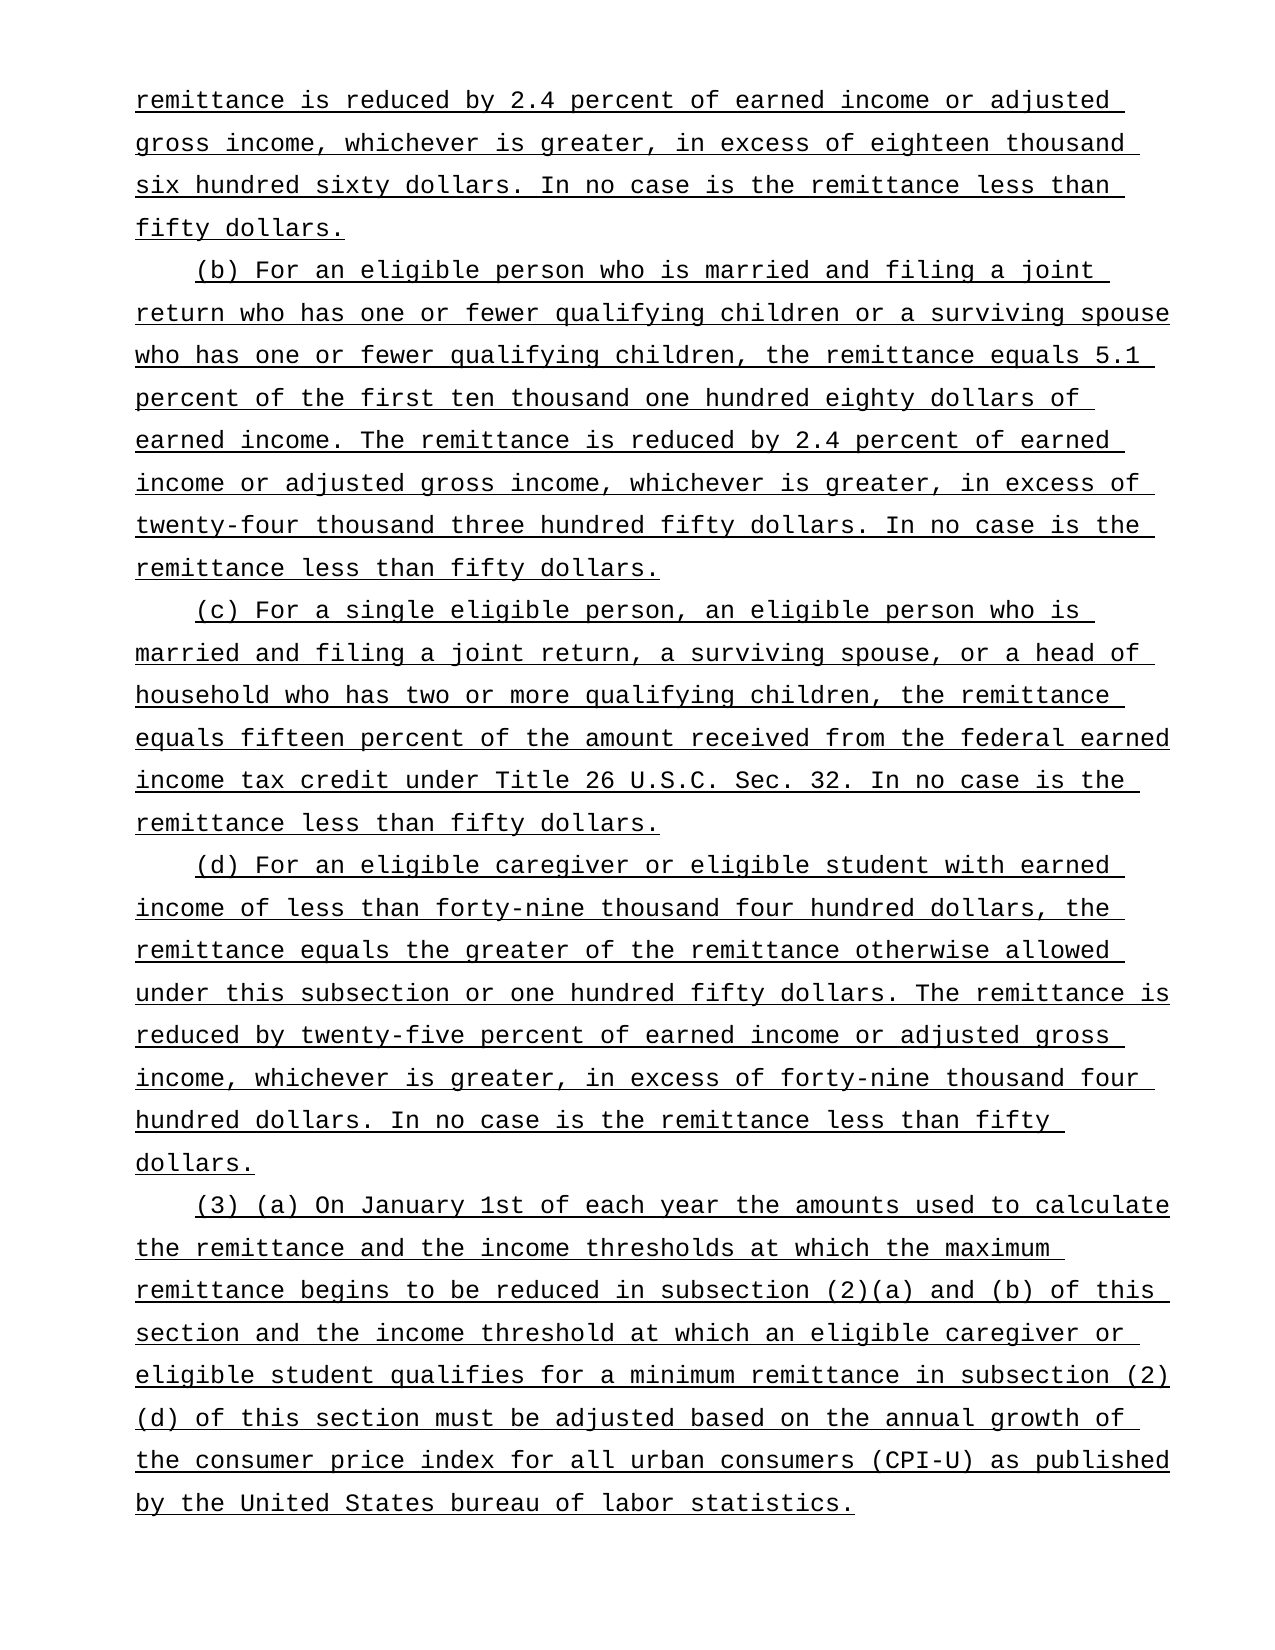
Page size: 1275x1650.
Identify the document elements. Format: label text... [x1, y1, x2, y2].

text (d) For an eligible caregiver or eligible student with earned income of less than forty-nine thousand four hundred dollars, the remittance equals the greater of the remittance otherwise allowed under this subsection or one hundred fifty dollars. The remittance is reduced by twenty-five percent of earned income or adjusted gross income, whichever is greater, in excess of forty-nine thousand four hundred dollars. In no case is the remittance less than fifty dollars. [135, 1005, 1170, 1180]
text (b) For an eligible person who is married and filing a joint return who has one or fewer qualifying children or a surviving spouse who has one or fewer qualifying children, the remittance equals 5.1 percent of the first ten thousand one hundred eighty dollars of earned income. The remittance is reduced by 2.4 percent of earned income or adjusted gross income, whichever is greater, in excess of twenty-four thousand three hundred fifty dollars. In no case is the remittance less than fifty dollars. [135, 245, 1170, 324]
text (b) For an eligible person who is married and filing a joint return who has one or fewer qualifying children or a surviving spouse who has one or fewer qualifying children, the remittance equals 5.1 percent of the first ten thousand one hundred eighty dollars of earned income. The remittance is reduced by 2.4 percent of earned income or adjusted gross income, whichever is greater, in excess of twenty-four thousand three hundred fifty dollars. In no case is the remittance less than fifty dollars. [135, 325, 1170, 585]
text (c) For a single eligible person, an eligible person who is married and filing a joint return, a surviving spouse, or a head of household who has two or more qualifying children, the remittance equals fifteen percent of the amount received from the federal earned income tax credit under Title 26 U.S.C. Sec. 32. In no case is the remittance less than fifty dollars. [135, 585, 1170, 749]
text (3) (a) On January 1st of each year the amounts used to calculate the remittance and the income thresholds at which the maximum remittance begins to be reduced in subsection (2)(a) and (b) of this section and the income threshold at which an eligible caregiver or eligible student qualifies for a minimum remittance in subsection (2)(d) of this section must be adjusted based on the annual growth of the consumer price index for all urban consumers (CPI-U) as published by the United States bureau of labor statistics. [135, 1180, 1170, 1301]
text (d) For an eligible caregiver or eligible student with earned income of less than forty-nine thousand four hundred dollars, the remittance equals the greater of the remittance otherwise allowed under this subsection or one hundred fifty dollars. The remittance is reduced by twenty-five percent of earned income or adjusted gross income, whichever is greater, in excess of forty-nine thousand four hundred dollars. In no case is the remittance less than fifty dollars. [135, 840, 1170, 1004]
text (3) (a) On January 1st of each year the amounts used to calculate the remittance and the income thresholds at which the maximum remittance begins to be reduced in subsection (2)(a) and (b) of this section and the income threshold at which an eligible caregiver or eligible student qualifies for a minimum remittance in subsection (2)(d) of this section must be adjusted based on the annual growth of the consumer price index for all urban consumers (CPI-U) as published by the United States bureau of labor statistics. [135, 1303, 1170, 1386]
text (3) (a) On January 1st of each year the amounts used to calculate the remittance and the income thresholds at which the maximum remittance begins to be reduced in subsection (2)(a) and (b) of this section and the income threshold at which an eligible caregiver or eligible student qualifies for a minimum remittance in subsection (2)(d) of this section must be adjusted based on the annual growth of the consumer price index for all urban consumers (CPI-U) as published by the United States bureau of labor statistics. [135, 1388, 1170, 1471]
text (c) For a single eligible person, an eligible person who is married and filing a joint return, a surviving spouse, or a head of household who has two or more qualifying children, the remittance equals fifteen percent of the amount received from the federal earned income tax credit under Title 26 U.S.C. Sec. 32. In no case is the remittance less than fifty dollars. [135, 750, 1170, 840]
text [135, 75, 1170, 245]
text (3) (a) On January 1st of each year the amounts used to calculate the remittance and the income thresholds at which the maximum remittance begins to be reduced in subsection (2)(a) and (b) of this section and the income threshold at which an eligible caregiver or eligible student qualifies for a minimum remittance in subsection (2)(d) of this section must be adjusted based on the annual growth of the consumer price index for all urban consumers (CPI-U) as published by the United States bureau of labor statistics. [135, 1473, 1170, 1520]
